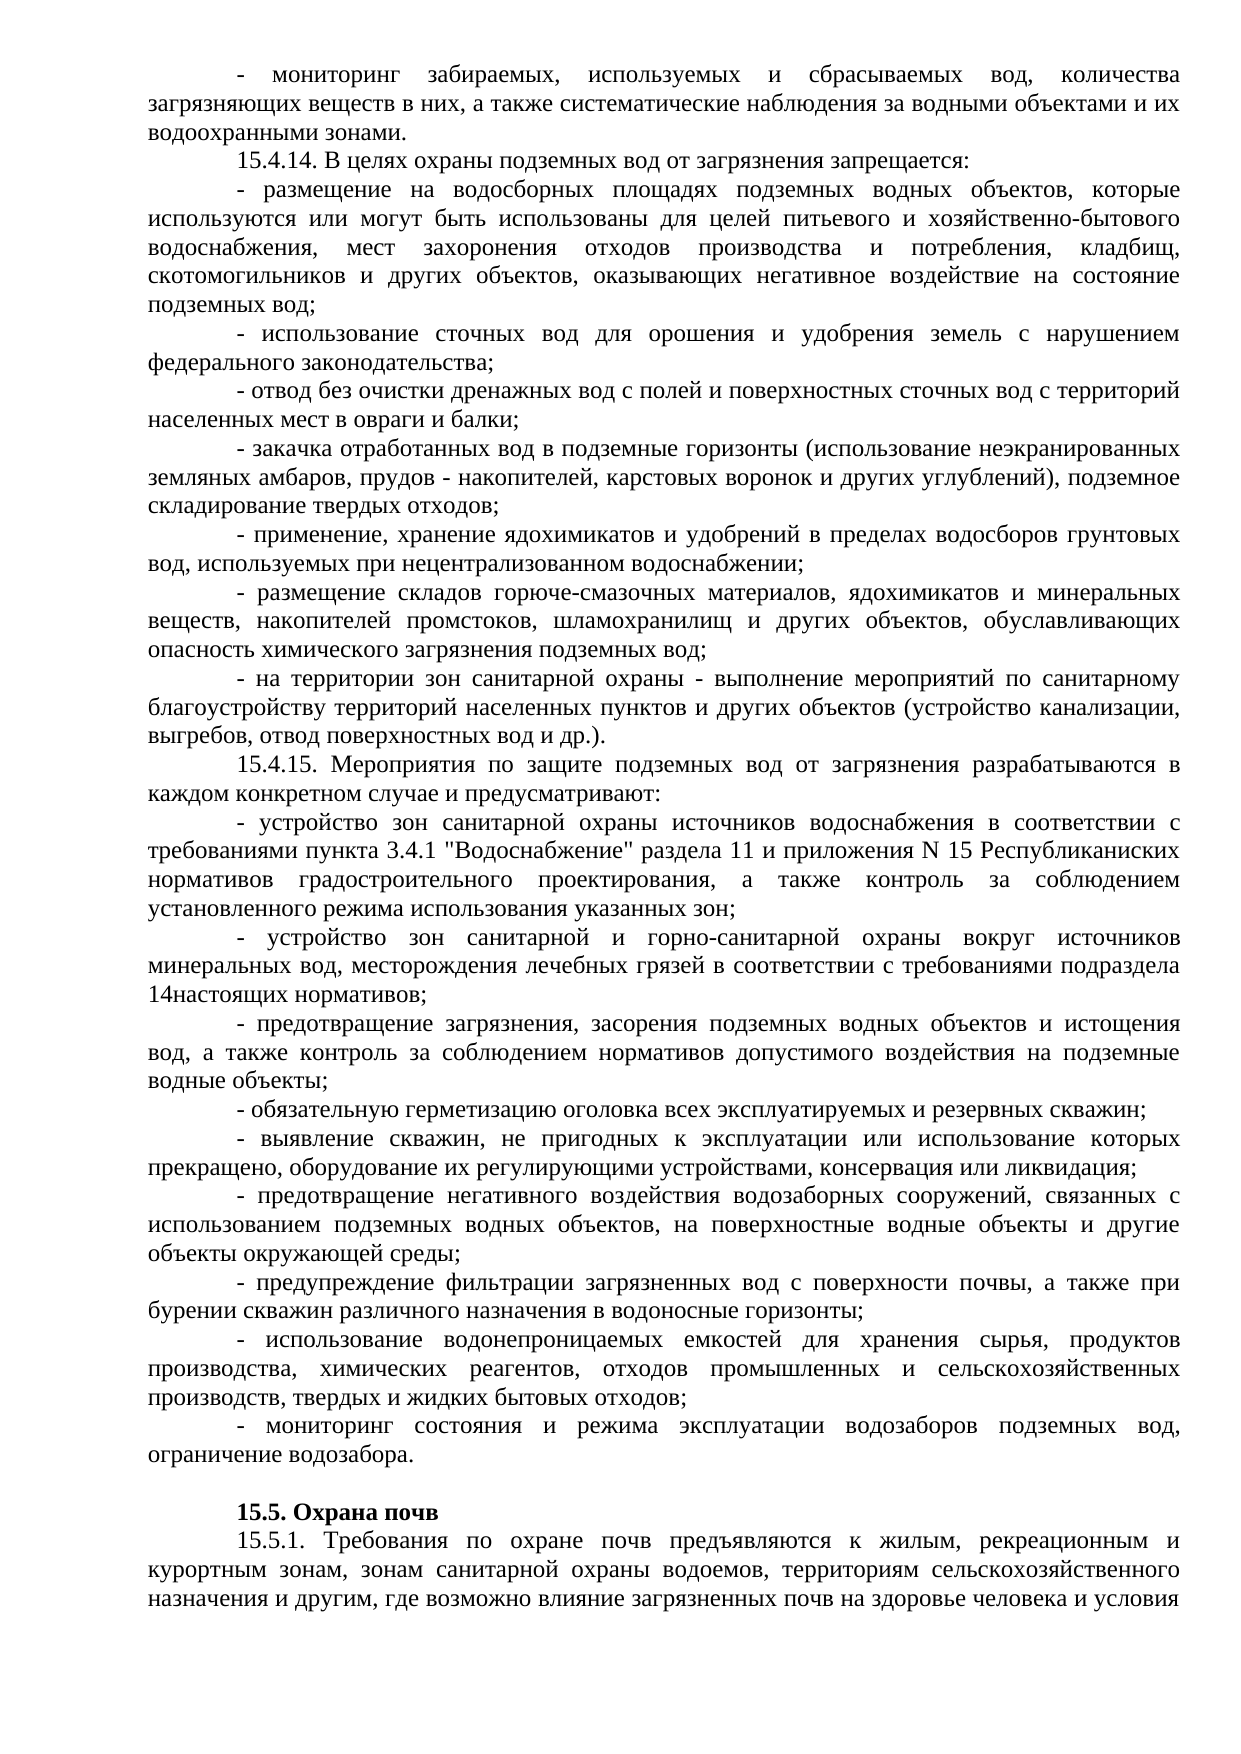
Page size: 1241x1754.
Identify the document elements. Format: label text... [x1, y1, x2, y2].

text - мониторинг забираемых, используемых и сбрасываемых вод, количества загрязняющих веществ в них, а также систематические наблюдения за водными объектами и их водоохранными зонами. [148, 59, 1181, 145]
text - размещение складов горюче-смазочных материалов, ядохимикатов и минеральных веществ, накопителей промстоков, шламохранилищ и других объектов, обуславливающих опасность химического загрязнения подземных вод; [148, 577, 1181, 663]
text - на территории зон санитарной охраны - выполнение мероприятий по санитарному благоустройству территорий населенных пунктов и других объектов (устройство канализации, выгребов, отвод поверхностных вод и др.). [148, 663, 1181, 749]
text - применение, хранение ядохимикатов и удобрений в пределах водосборов грунтовых вод, используемых при нецентрализованном водоснабжении; [148, 519, 1181, 577]
text 15.4.15. Мероприятия по защите подземных вод от загрязнения разрабатываются в каждом конкретном случае и предусматривают: [148, 749, 1181, 807]
text - обязательную герметизацию оголовка всех эксплуатируемых и резервных скважин; [148, 1094, 1181, 1123]
text - предотвращение загрязнения, засорения подземных водных объектов и истощения вод, а также контроль за соблюдением нормативов допустимого воздействия на подземные водные объекты; [148, 1008, 1181, 1094]
text - устройство зон санитарной и горно-санитарной охраны вокруг источников минеральных вод, месторождения лечебных грязей в соответствии с требованиями подраздела 14настоящих нормативов; [148, 922, 1181, 1008]
text - предотвращение негативного воздействия водозаборных сооружений, связанных с использованием подземных водных объектов, на поверхностные водные объекты и другие объекты окружающей среды; [148, 1180, 1181, 1267]
text 15.4.14. В целях охраны подземных вод от загрязнения запрещается: [148, 145, 1181, 174]
text - закачка отработанных вод в подземные горизонты (использование неэкранированных земляных амбаров, прудов - накопителей, карстовых воронок и других углублений), подземное складирование твердых отходов; [148, 433, 1181, 519]
text - использование водонепроницаемых емкостей для хранения сырья, продуктов производства, химических реагентов, отходов промышленных и сельскохозяйственных производств, твердых и жидких бытовых отходов; [148, 1324, 1181, 1410]
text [148, 1525, 1181, 1612]
text - предупреждение фильтрации загрязненных вод с поверхности почвы, а также при бурении скважин различного назначения в водоносные горизонты; [148, 1267, 1181, 1324]
text 15.5. Охрана почв [148, 1497, 1181, 1525]
text - выявление скважин, не пригодных к эксплуатации или использование которых прекращено, оборудование их регулирующими устройствами, консервация или ликвидация; [148, 1123, 1181, 1180]
text - устройство зон санитарной охраны источников водоснабжения в соответствии с требованиями пункта 3.4.1 "Водоснабжение" раздела 11 и приложения N 15 Республиканиских нормативов градостроительного проектирования, а также контроль за соблюдением установленного режима использования указанных зон; [148, 807, 1181, 922]
text - отвод без очистки дренажных вод с полей и поверхностных сточных вод с территорий населенных мест в овраги и балки; [148, 375, 1181, 433]
text - использование сточных вод для орошения и удобрения земель с нарушением федерального законодательства; [148, 318, 1181, 375]
text - размещение на водосборных площадях подземных водных объектов, которые используются или могут быть использованы для целей питьевого и хозяйственно-бытового водоснабжения, мест захоронения отходов производства и потребления, кладбищ, скотомогильников и других объектов, оказывающих негативное воздействие на состояние подземных вод; [148, 174, 1181, 318]
text - мониторинг состояния и режима эксплуатации водозаборов подземных вод, ограничение водозабора. [148, 1410, 1181, 1468]
